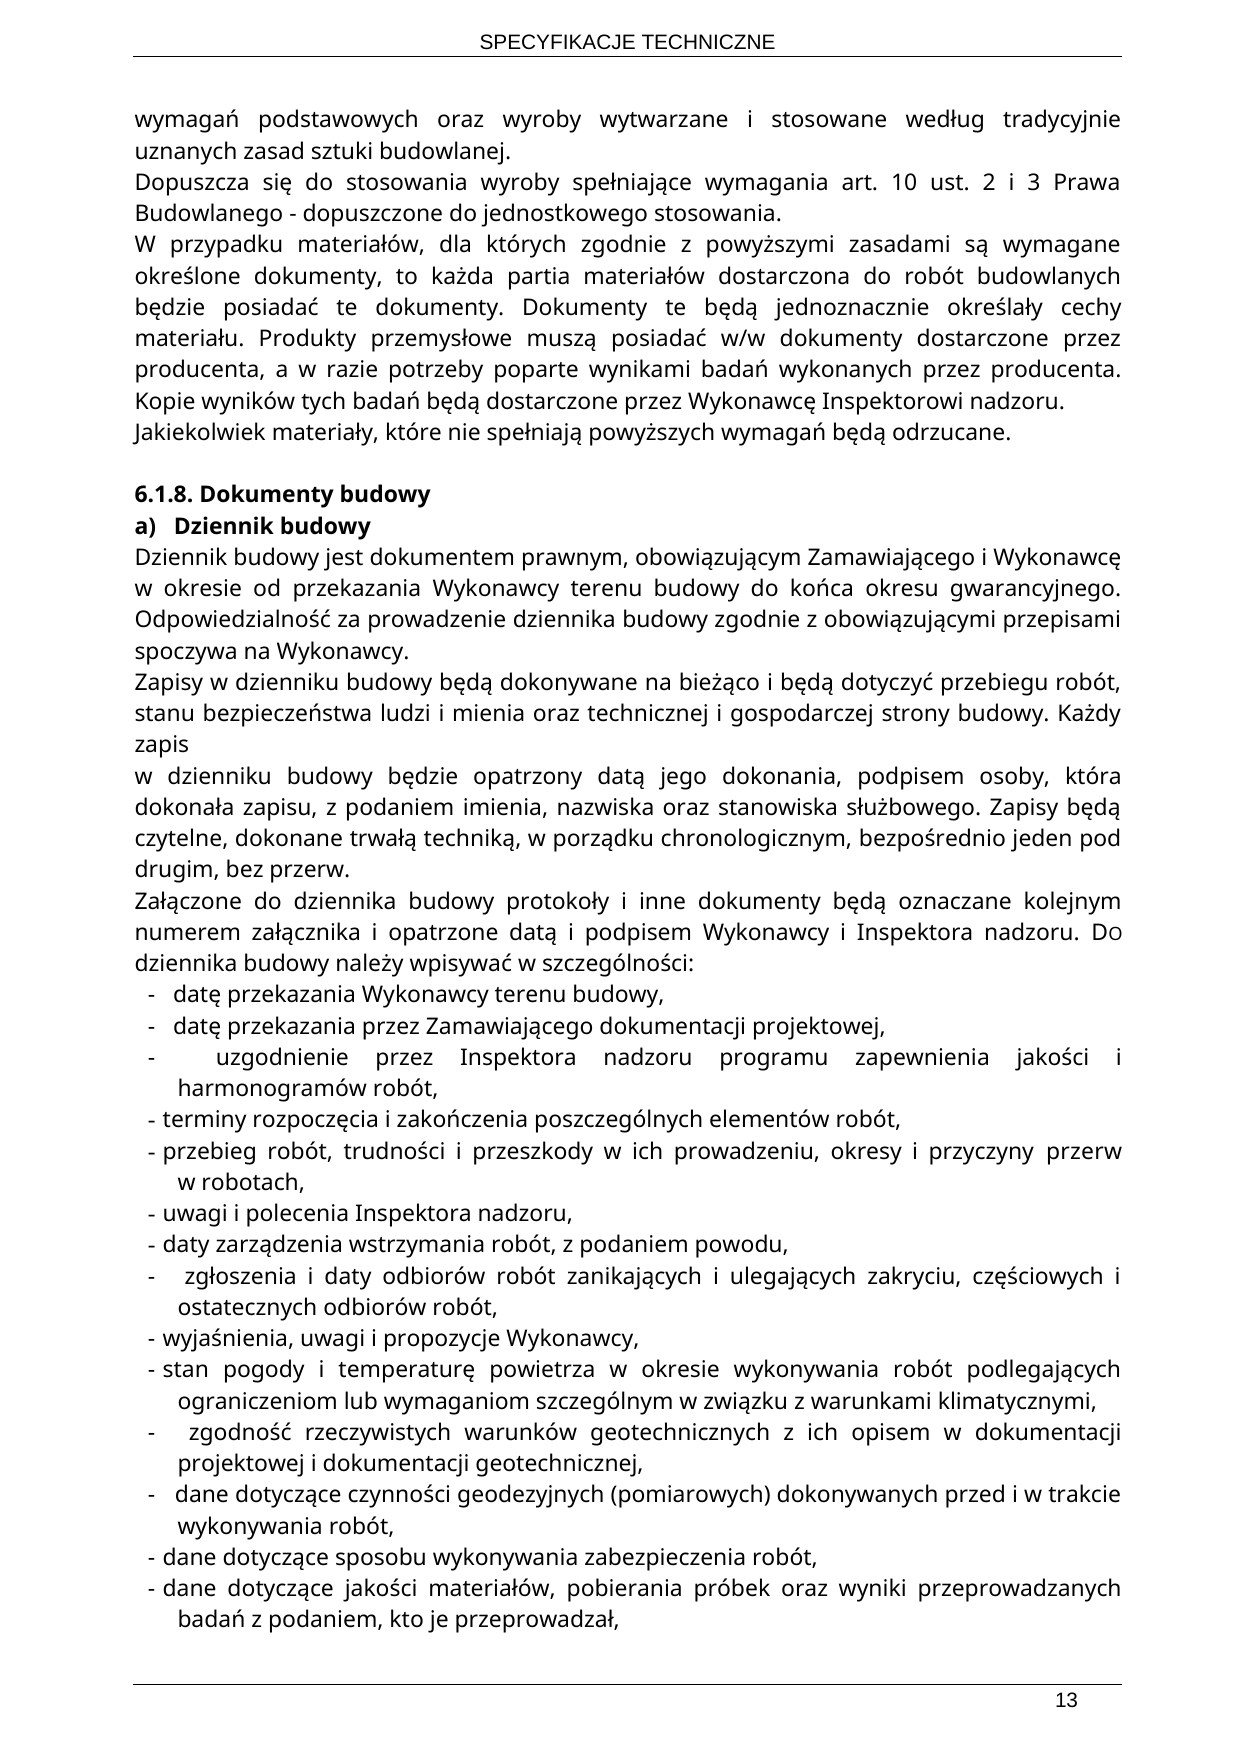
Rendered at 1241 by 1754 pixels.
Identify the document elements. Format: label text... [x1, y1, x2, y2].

text - datę przekazania przez Zamawiającego dokumentacji projektowej, [148, 1010, 1122, 1041]
list przebieg robót, trudności i przeszkody w ich prowadzeniu, okresy i przyczyny przerw w robotach, [148, 1135, 1122, 1197]
text Dopuszcza się do stosowania wyroby spełniające wymagania art. 10 ust. 2 i 3 Prawa Budowlanego - dopuszczone do jednostkowego stosowania. [134, 166, 1122, 228]
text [134, 103, 1122, 166]
list dane dotyczące sposobu wykonywania zabezpieczenia robót, [148, 1541, 1122, 1572]
text W przypadku materiałów, dla których zgodnie z powyższymi zasadami są wymagane określone dokumenty, to każda partia materiałów dostarczona do robót budowlanych będzie posiadać te dokumenty. Dokumenty te będą jednoznacznie określały cechy materiału. Produkty przemysłowe muszą posiadać w/w dokumenty dostarczone przez producenta, a w razie potrzeby poparte wynikami badań wykonanych przez producenta. Kopie wyników tych badań będą dostarczone przez Wykonawcę Inspektorowi nadzoru. [134, 228, 1122, 416]
text - datę przekazania Wykonawcy terenu budowy, [148, 978, 1122, 1010]
list uwagi i polecenia Inspektora nadzoru, [148, 1197, 1122, 1228]
text - dane dotyczące czynności geodezyjnych (pomiarowych) dokonywanych przed i w trakcie wykonywania robót, [148, 1478, 1122, 1541]
text Jakiekolwiek materiały, które nie spełniają powyższych wymagań będą odrzucane. [134, 416, 1122, 447]
text - zgodność rzeczywistych warunków geotechnicznych z ich opisem w dokumentacji projektowej i dokumentacji geotechnicznej, [148, 1416, 1122, 1478]
text Załączone do dziennika budowy protokoły i inne dokumenty będą oznaczane kolejnym numerem załącznika i opatrzone datą i podpisem Wykonawcy i Inspektora nadzoru. Do dziennika budowy należy wpisywać w szczególności: [134, 885, 1122, 978]
list daty zarządzenia wstrzymania robót, z podaniem powodu, [148, 1228, 1122, 1260]
list wyjaśnienia, uwagi i propozycje Wykonawcy, [148, 1322, 1122, 1353]
list stan pogody i temperaturę powietrza w okresie wykonywania robót podlegających ograniczeniom lub wymaganiom szczególnym w związku z warunkami klimatycznymi, [148, 1353, 1122, 1416]
list dane dotyczące jakości materiałów, pobierania próbek oraz wyniki przeprowadzanych badań z podaniem, kto je przeprowadzał, [148, 1572, 1122, 1635]
text - uzgodnienie przez Inspektora nadzoru programu zapewnienia jakości i harmonogramów robót, [148, 1041, 1122, 1103]
text Dziennik budowy jest dokumentem prawnym, obowiązującym Zamawiającego i Wykonawcę w okresie od przekazania Wykonawcy terenu budowy do końca okresu gwarancyjnego. Odpowiedzialność za prowadzenie dziennika budowy zgodnie z obowiązującymi przepisami spoczywa na Wykonawcy. [134, 541, 1122, 666]
text Zapisy w dzienniku budowy będą dokonywane na bieżąco i będą dotyczyć przebiegu robót, stanu bezpieczeństwa ludzi i mienia oraz technicznej i gospodarczej strony budowy. Każdy zapis w dzienniku budowy będzie opatrzony datą jego dokonania, podpisem osoby, która dokonała zapisu, z podaniem imienia, nazwiska oraz stanowiska służbowego. Zapisy będą czytelne, dokonane trwałą techniką, w porządku chronologicznym, bezpośrednio jeden pod drugim, bez przerw. [134, 666, 1122, 885]
list terminy rozpoczęcia i zakończenia poszczególnych elementów robót, [148, 1103, 1122, 1135]
text - zgłoszenia i daty odbiorów robót zanikających i ulegających zakryciu, częściowych i ostatecznych odbiorów robót, [148, 1260, 1122, 1322]
text a) Dziennik budowy [134, 510, 1122, 541]
text 6.1.8. Dokumenty budowy [134, 478, 1122, 510]
